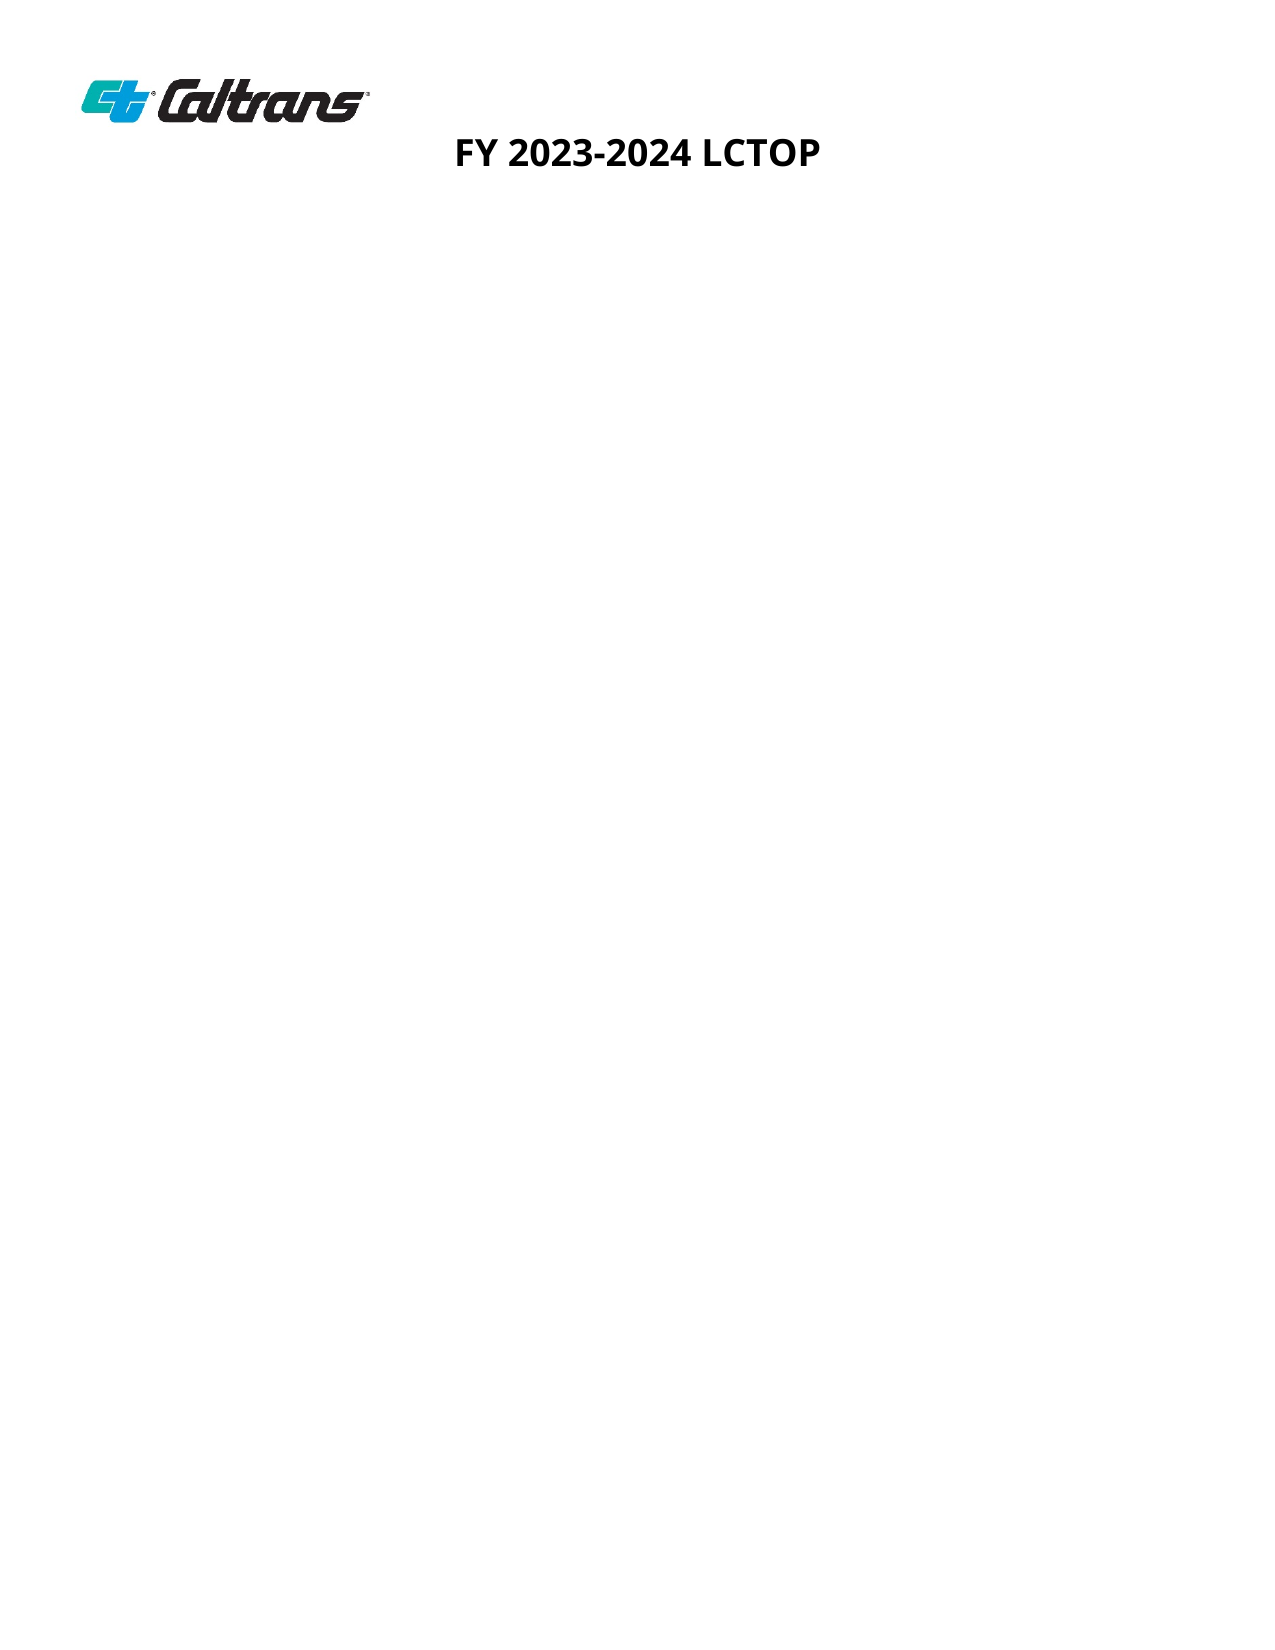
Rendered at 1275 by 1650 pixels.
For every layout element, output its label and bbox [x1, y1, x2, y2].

picture [75, 75, 375, 127]
